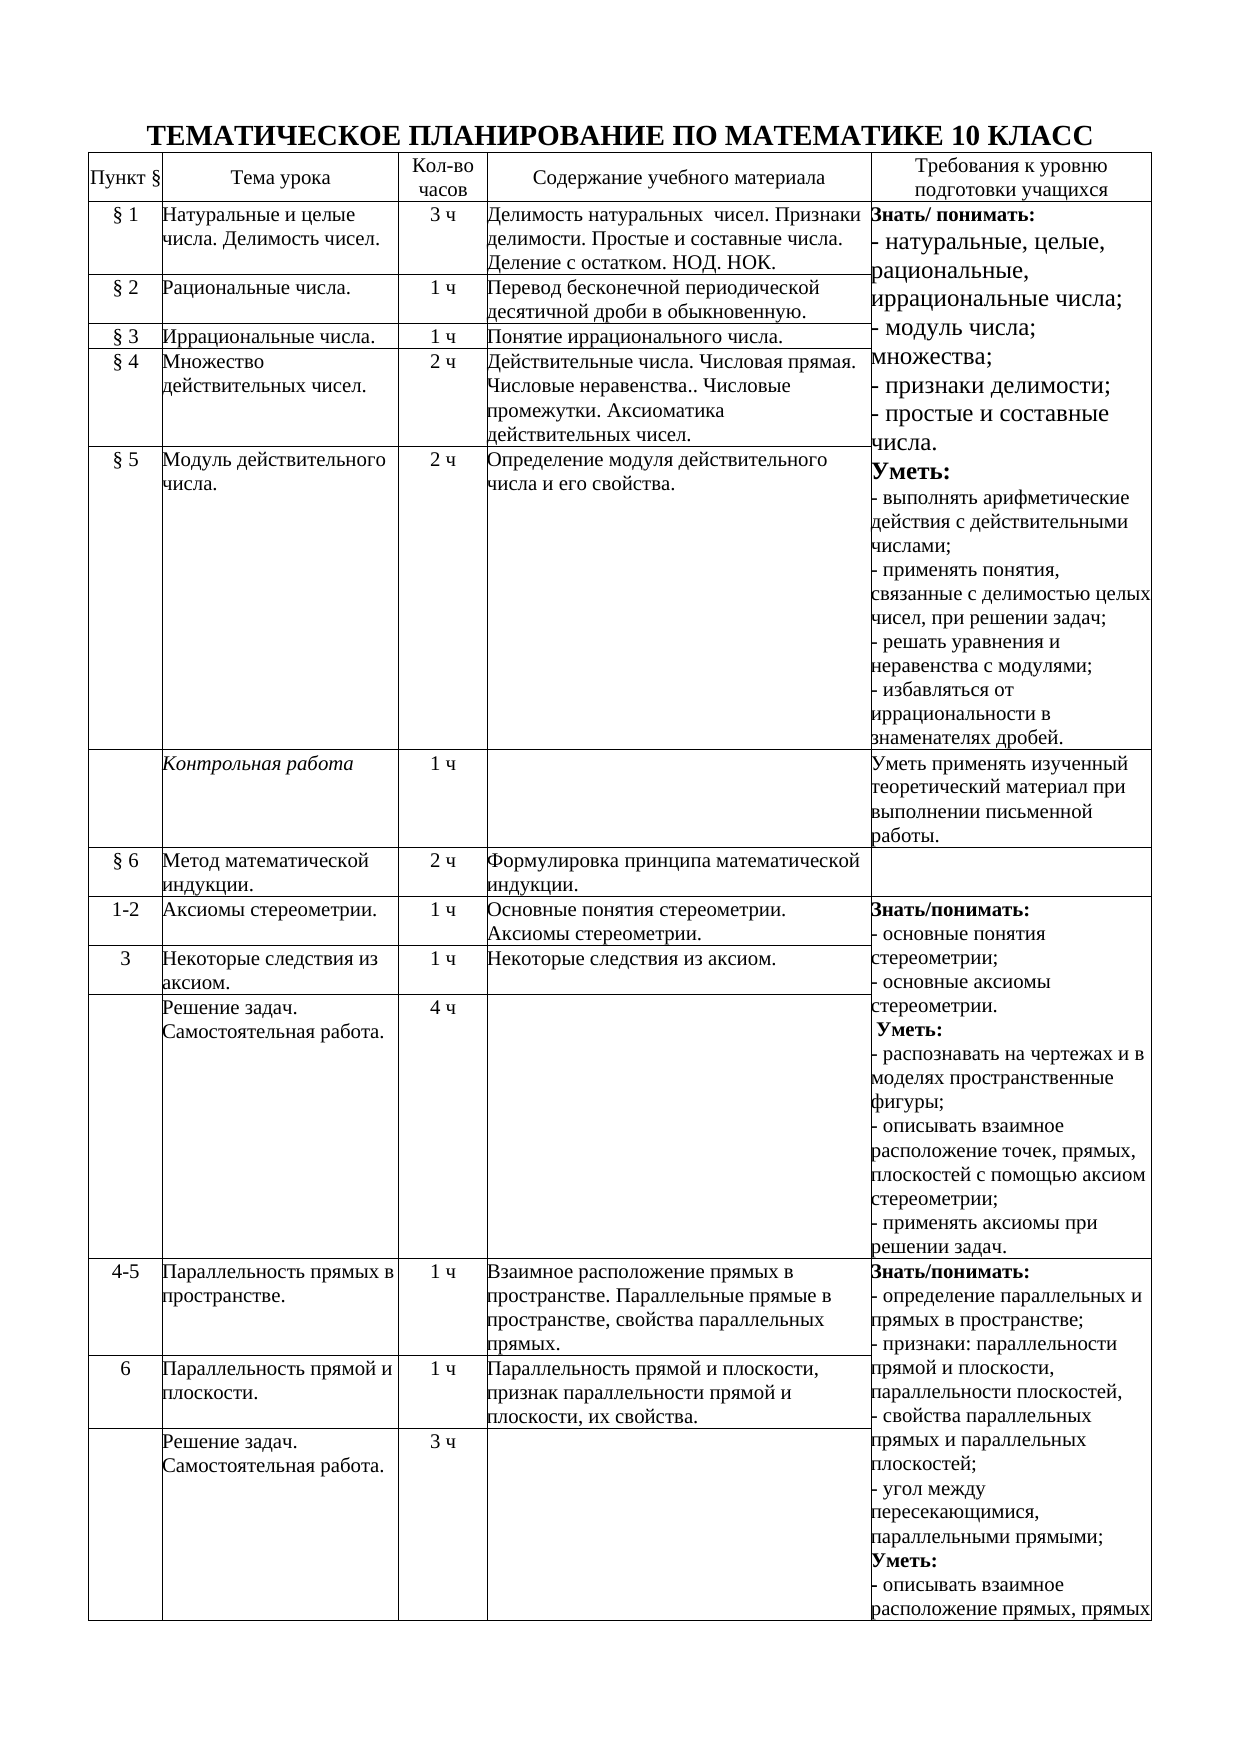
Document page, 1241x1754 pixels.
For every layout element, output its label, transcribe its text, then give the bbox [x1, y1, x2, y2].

table_cell Решение задач. Самостоятельная работа. [163, 1429, 398, 1620]
table_cell 6 [89, 1356, 162, 1428]
table_cell [89, 750, 162, 847]
table_cell Контрольная работа [163, 750, 398, 847]
table_header Пункт § [89, 153, 162, 201]
table_cell Определение модуля действительного числа и его свойства. [488, 447, 871, 749]
table_cell Модуль действительного числа. [163, 447, 398, 749]
table_cell 2 ч [399, 848, 487, 896]
table_cell 1 ч [399, 275, 487, 323]
table_cell 1 ч [399, 946, 487, 994]
table_cell [89, 1429, 162, 1620]
table_cell 1 ч [399, 1259, 487, 1355]
text ТЕМАТИЧЕСКОЕ ПЛАНИРОВАНИЕ ПО МАТЕМАТИКЕ 10 КЛАСС [118, 118, 1122, 152]
table_cell § 2 [89, 275, 162, 323]
table_cell 4 ч [399, 995, 487, 1258]
table_cell Уметь применять изученный теоретический материал при выполнении письменной работы. [872, 750, 1151, 847]
table_cell Аксиомы стереометрии. [163, 897, 398, 945]
table_cell Знать/понимать: - определение параллельных и прямых в пространстве; - признаки: параллельности прямой и плоскости, параллельности плоскостей, - свойства параллельных прямых и параллельных плоскостей; - угол между пересекающимися, параллельными прямыми; Уметь: - описывать взаимное расположение прямых, прямых и плоскостей в пространстве; - распознавать на чертежах и в моделях параллельные, - находить угол между прямыми в пространстве; - выполнять чертеж по условию задачи; - применять определения, признаки и свойства при решении простейших задач. [872, 1259, 1151, 1620]
table_cell 2 ч [399, 349, 487, 446]
table_cell Взаимное расположение прямых в пространстве. Параллельные прямые в пространстве, свойства параллельных прямых. [488, 1259, 871, 1355]
table_cell § 3 [89, 324, 162, 348]
table_cell [488, 995, 871, 1258]
table_cell Некоторые следствия из аксиом. [163, 946, 398, 994]
table_cell Действительные числа. Числовая прямая. Числовые неравенства.. Числовые промежутки. Аксиоматика действительных чисел. [488, 349, 871, 446]
table_header Требования к уровню подготовки учащихся [872, 153, 1151, 201]
table_cell Параллельность прямой и плоскости. [163, 1356, 398, 1428]
table_cell Множество действительных чисел. [163, 349, 398, 446]
table_cell [488, 1429, 871, 1620]
table_cell [872, 848, 1151, 896]
table_cell Параллельность прямой и плоскости, признак параллельности прямой и плоскости, их свойства. [488, 1356, 871, 1428]
table_cell Знать/понимать: - основные понятия стереометрии; - основные аксиомы стереометрии. Уметь: - распознавать на чертежах и в моделях пространственные фигуры; - описывать взаимное расположение точек, прямых, плоскостей с помощью аксиом стереометрии; - применять аксиомы при решении задач. [872, 897, 1151, 1258]
table_cell Формулировка принципа математической индукции. [488, 848, 871, 896]
table_header Тема урока [163, 153, 398, 201]
table_header Кол-во часов [399, 153, 487, 201]
table_cell Натуральные и целые числа. Делимость чисел. [163, 202, 398, 274]
table_cell Знать/ понимать: - натуральные, целые, рациональные, иррациональные числа; - модуль числа; множества; - признаки делимости; - простые и составные числа. Уметь: - выполнять арифметические действия с действительными числами; - применять понятия, связанные с делимостью целых чисел, при решении задач; - решать уравнения и неравенства с модулями; - избавляться от иррациональности в знаменателях дробей. [872, 202, 1151, 749]
table_cell Параллельность прямых в пространстве. [163, 1259, 398, 1355]
table_cell 3 ч [399, 1429, 487, 1620]
table_cell Рациональные числа. [163, 275, 398, 323]
table_cell Решение задач. Самостоятельная работа. [163, 995, 398, 1258]
table_cell 3 ч [399, 202, 487, 274]
table_cell 2 ч [399, 447, 487, 749]
table_cell 1 ч [399, 1356, 487, 1428]
table_cell [89, 995, 162, 1258]
table_header Содержание учебного материала [488, 153, 871, 201]
table_cell 4-5 [89, 1259, 162, 1355]
table_cell § 6 [89, 848, 162, 896]
table_cell 3 [89, 946, 162, 994]
table_cell Делимость натуральных чисел. Признаки делимости. Простые и составные числа. Деление с остатком. НОД. НОК. [488, 202, 871, 274]
table_cell § 5 [89, 447, 162, 749]
table_cell Некоторые следствия из аксиом. [488, 946, 871, 994]
table_cell Иррациональные числа. [163, 324, 398, 348]
table_cell Метод математической индукции. [163, 848, 398, 896]
table_cell § 4 [89, 349, 162, 446]
table_cell 1-2 [89, 897, 162, 945]
table_cell 1 ч [399, 897, 487, 945]
table_cell [488, 750, 871, 847]
table_cell Перевод бесконечной периодической десятичной дроби в обыкновенную. [488, 275, 871, 323]
table_cell 1 ч [399, 750, 487, 847]
table_cell § 1 [89, 202, 162, 274]
table_cell 1 ч [399, 324, 487, 348]
table_cell Понятие иррационального числа. [488, 324, 871, 348]
table_cell Основные понятия стереометрии. Аксиомы стереометрии. [488, 897, 871, 945]
